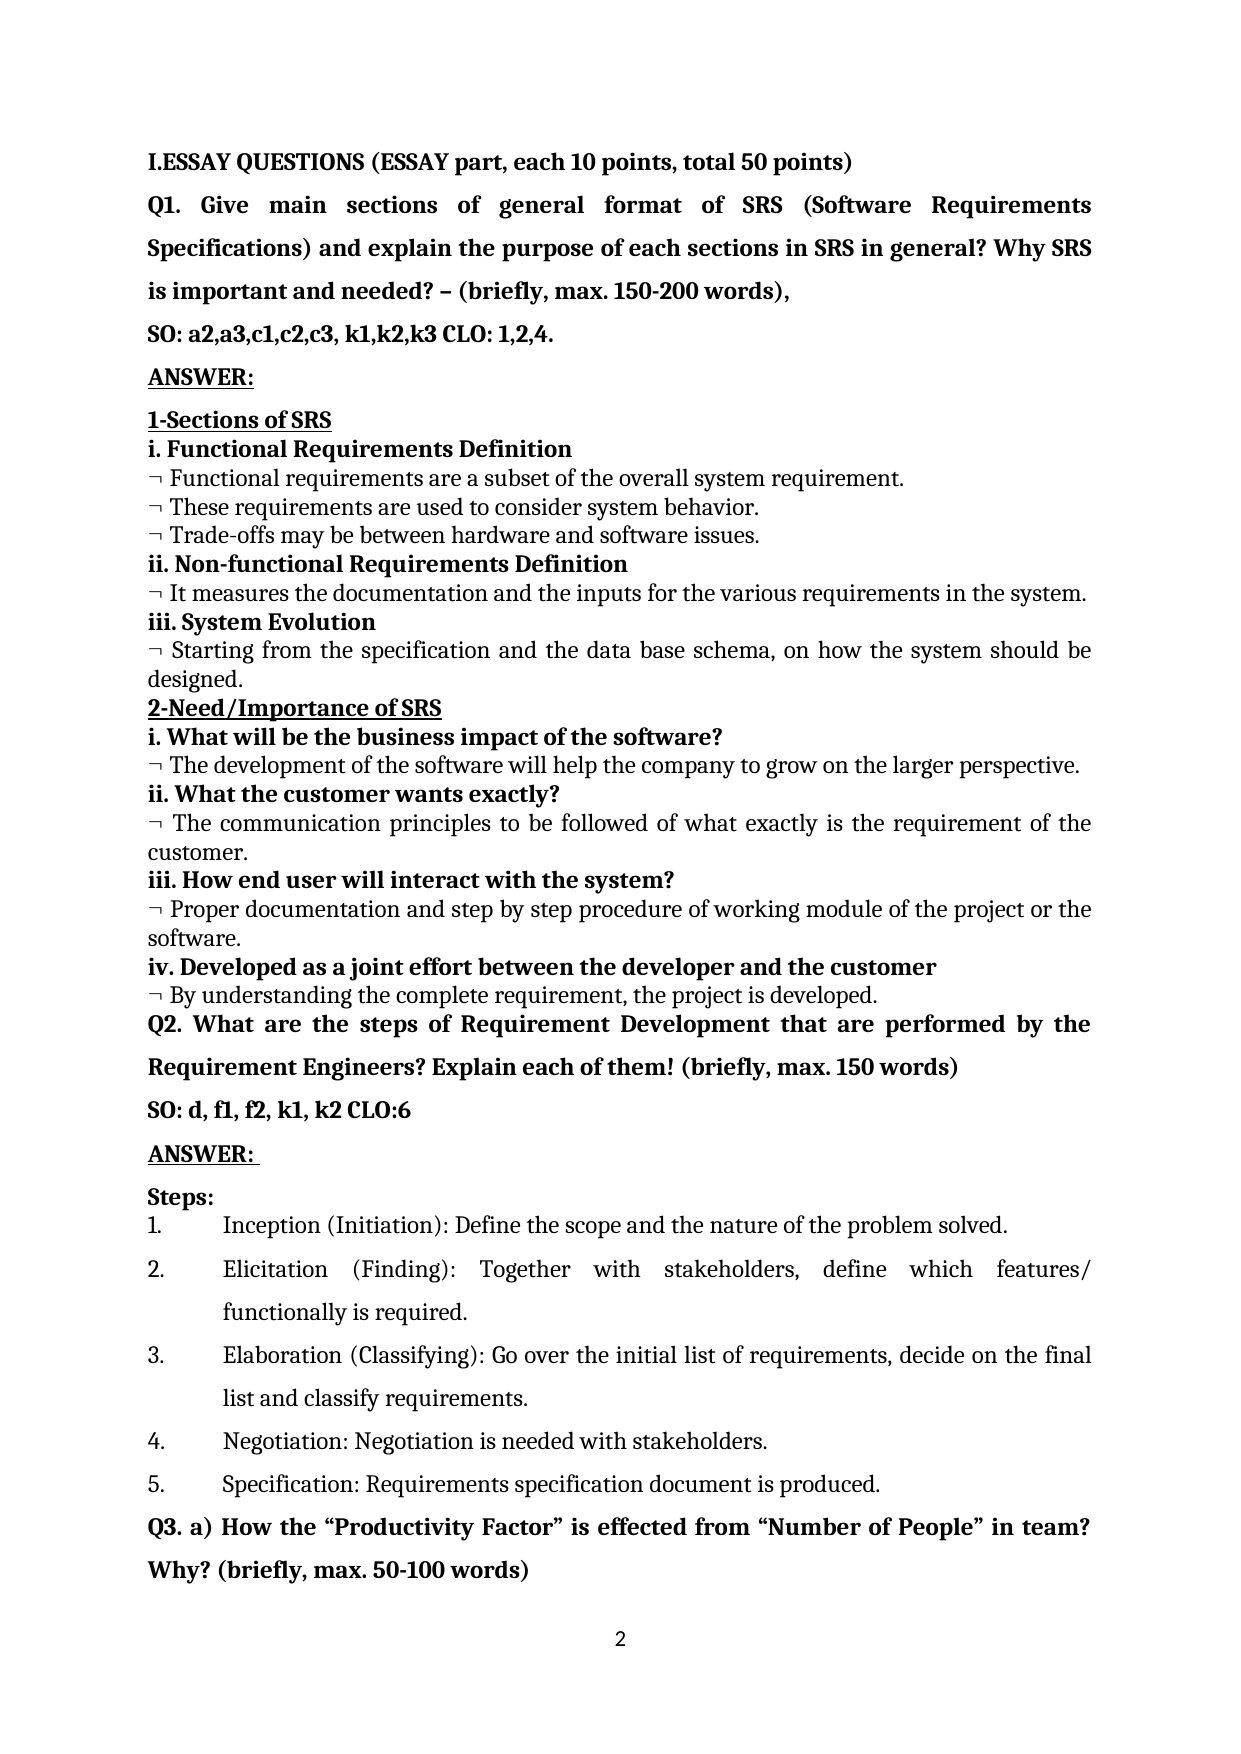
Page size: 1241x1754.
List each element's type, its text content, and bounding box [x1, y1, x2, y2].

text Q3. a) How the “Productivity Factor” is effected from “Number of People” in team? Why? (briefly, max. 50-100 words) [148, 1513, 1093, 1585]
text I.ESSAY QUESTIONS (ESSAY part, each 10 points, total 50 points) [148, 148, 1093, 176]
text SO: a2,a3,c1,c2,c3, k1,k2,k3 CLO: 1,2,4. [148, 320, 1093, 349]
text ANSWER: [148, 1139, 1093, 1168]
text Steps: [148, 1183, 1093, 1211]
text These requirements are used to consider system behavior. [148, 493, 1093, 521]
text Functional requirements are a subset of the overall system requirement. [148, 464, 1093, 493]
list Elicitation (Finding): Together with stakeholders, define which features/ functionally is required. [148, 1254, 1093, 1326]
text Q1. Give main sections of general format of SRS (Software Requirements Specifications) and explain the purpose of each sections in SRS in general? Why SRS is important and needed? – (briefly, max. 150-200 words), [148, 191, 1093, 306]
text ii. What the customer wants exactly? [148, 780, 1093, 809]
text iv. Developed as a joint effort between the developer and the customer [148, 953, 1093, 981]
text i. Functional Requirements Definition [148, 435, 1093, 464]
text i. What will be the business impact of the software? [148, 723, 1093, 751]
text 2-Need/Importance of SRS [148, 694, 1093, 723]
text Trade-offs may be between hardware and software issues. [148, 521, 1093, 550]
text ii. Non-functional Requirements Definition [148, 550, 1093, 579]
text Q2. What are the steps of Requirement Development that are performed by the Requirement Engineers? Explain each of them! (briefly, max. 150 words) [148, 1010, 1093, 1082]
list Specification: Requirements specification document is produced. [148, 1470, 1093, 1499]
text Proper documentation and step by step procedure of working module of the project or the software. [148, 895, 1093, 953]
text ANSWER: [148, 363, 1093, 392]
text iii. System Evolution [148, 608, 1093, 636]
text 1-Sections of SRS [148, 406, 1093, 435]
text The communication principles to be followed of what exactly is the requirement of the customer. [148, 809, 1093, 866]
text The development of the software will help the company to grow on the larger perspective. [148, 751, 1093, 780]
text It measures the documentation and the inputs for the various requirements in the system. [148, 579, 1093, 608]
list Inception (Initiation): Define the scope and the nature of the problem solved. [148, 1211, 1093, 1240]
list Negotiation: Negotiation is needed with stakeholders. [148, 1427, 1093, 1456]
text Starting from the specification and the data base schema, on how the system should be designed. [148, 636, 1093, 694]
text iii. How end user will interact with the system? [148, 866, 1093, 895]
text By understanding the complete requirement, the project is developed. [148, 981, 1093, 1010]
list Elaboration (Classifying): Go over the initial list of requirements, decide on the final list and classify requirements. [148, 1341, 1093, 1413]
text SO: d, f1, f2, k1, k2 CLO:6 [148, 1096, 1093, 1125]
